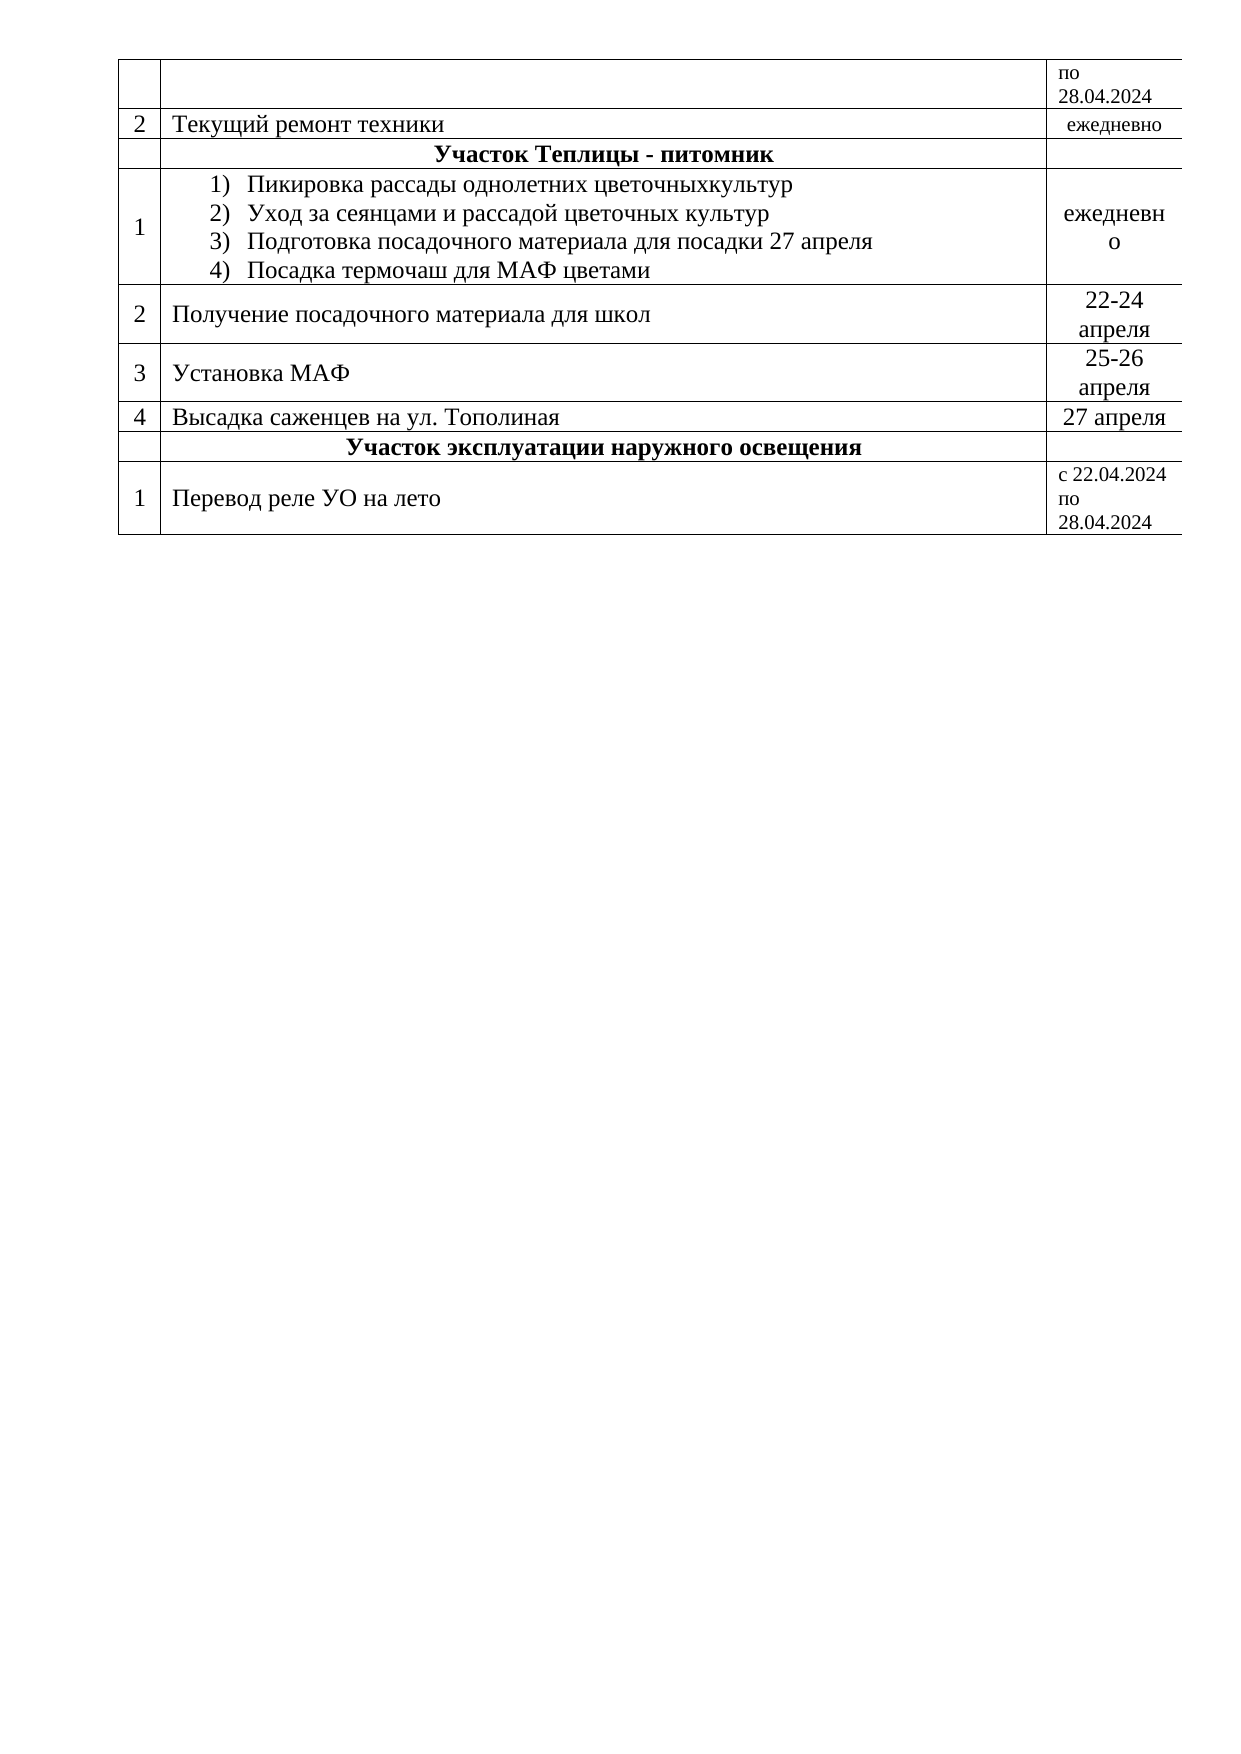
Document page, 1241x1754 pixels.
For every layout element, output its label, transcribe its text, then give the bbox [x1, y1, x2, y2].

table_cell Перевод реле УО на лето [161, 462, 1046, 534]
table_cell 3 [119, 344, 160, 401]
table_cell 2 [119, 109, 160, 138]
table_cell 22-24 апреля [1047, 285, 1182, 342]
table_cell Участок эксплуатации наружного освещения [161, 432, 1046, 461]
table_cell 4 [119, 402, 160, 431]
table_cell Участок Теплицы - питомник [161, 139, 1046, 168]
table_cell [119, 139, 160, 168]
table_cell 1 [119, 462, 160, 534]
table_cell [1047, 432, 1182, 461]
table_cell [161, 60, 1046, 108]
table_cell [119, 432, 160, 461]
table_cell 1 [119, 60, 160, 108]
table_cell Установка МАФ [161, 344, 1046, 401]
table_cell с 22.04.2024 по 28.04.2024 [1047, 462, 1182, 534]
table_cell 25-26 апреля [1047, 344, 1182, 401]
table_cell ежедневно [1047, 109, 1182, 138]
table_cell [1047, 60, 1182, 108]
table_cell Получение посадочного материала для школ [161, 285, 1046, 342]
table_cell 1 [119, 169, 160, 284]
table_cell Текущий ремонт техники [161, 109, 1046, 138]
table_cell Пикировка рассады однолетних цветочныхкультур Уход за сеянцами и рассадой цветочных культур Подготовка посадочного материала для посадки 27 апреля Посадка термочаш для МАФ цветами [161, 169, 1046, 284]
table_cell ежедневно [1047, 169, 1182, 284]
table_cell 2 [119, 285, 160, 342]
table_cell Высадка саженцев на ул. Тополиная [161, 402, 1046, 431]
table_cell [1047, 139, 1182, 168]
table_cell 27 апреля [1047, 402, 1182, 431]
